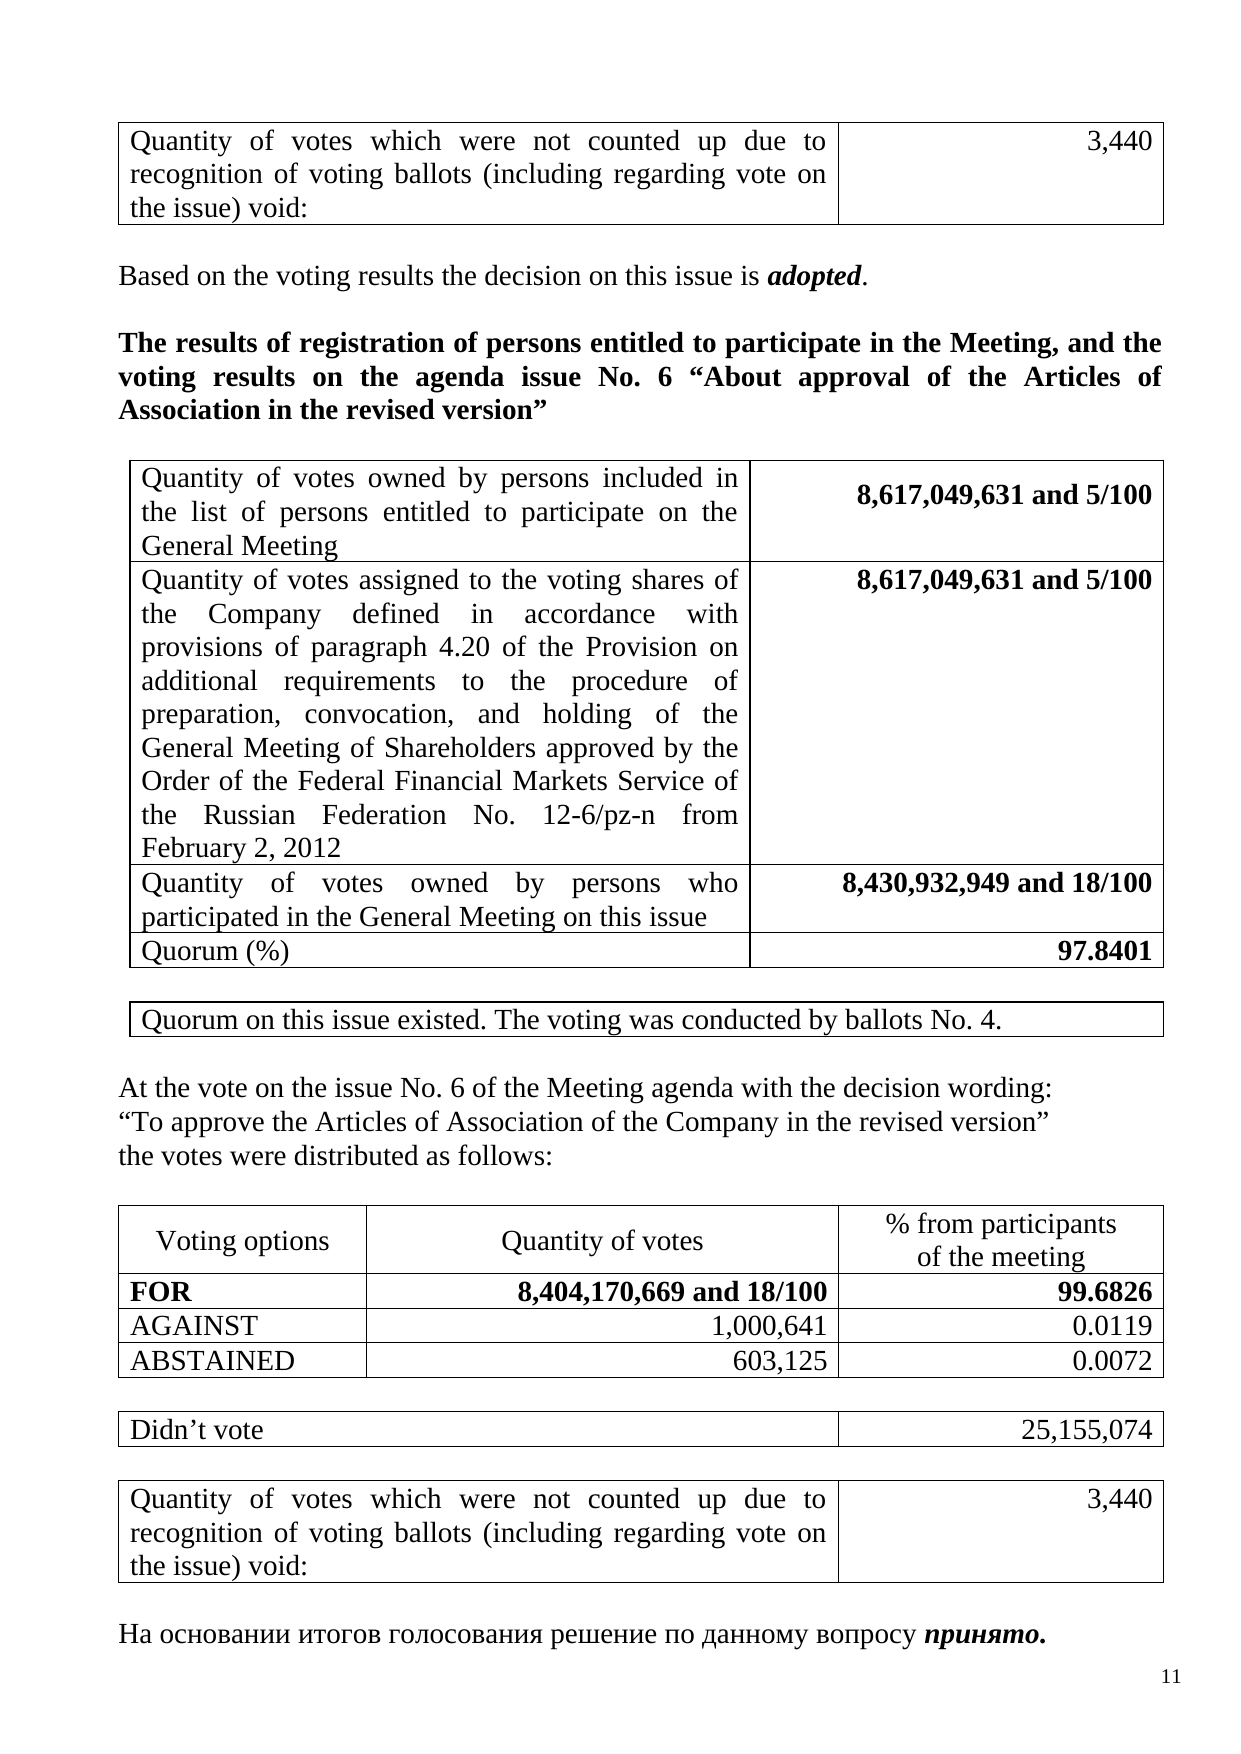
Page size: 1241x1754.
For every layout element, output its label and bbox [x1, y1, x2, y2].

table_header [115, 89, 1167, 1650]
